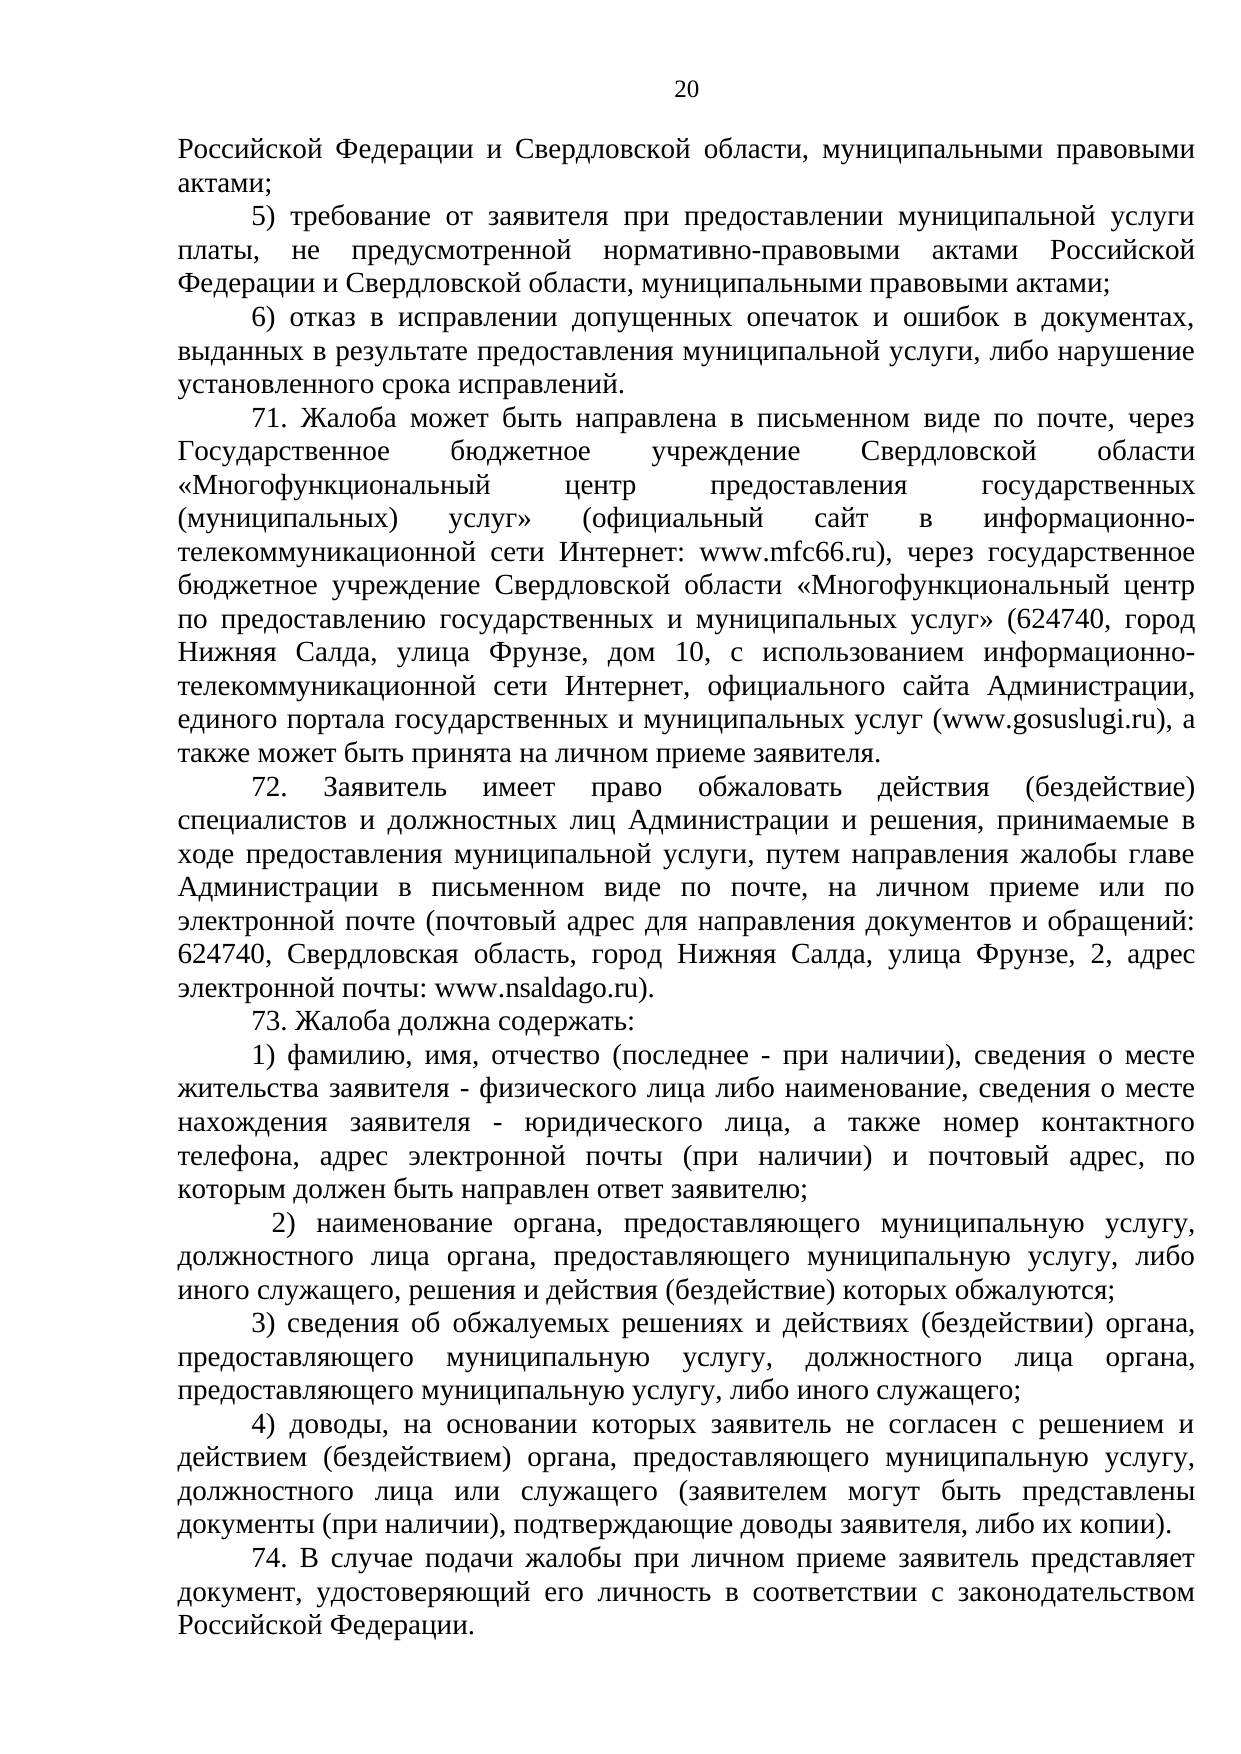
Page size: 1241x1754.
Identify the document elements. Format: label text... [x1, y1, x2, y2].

text 71. Жалоба может быть направлена в письменном виде по почте, через Государственное бюджетное учреждение Свердловской области «Многофункциональный центр предоставления государственных (муниципальных) услуг» (официальный сайт в информационно-телекоммуникационной сети Интернет: www.mfc66.ru), через государственное бюджетное учреждение Свердловской области «Многофункциональный центр по предоставлению государственных и муниципальных услуг» (624740, город Нижняя Салда, улица Фрунзе, дом 10, с использованием информационно-телекоммуникационной сети Интернет, официального сайта Администрации, единого портала государственных и муниципальных услуг (www.gosuslugi.ru), а также может быть принята на личном приеме заявителя. [177, 400, 1196, 769]
text 74. В случае подачи жалобы при личном приеме заявитель представляет документ, удостоверяющий его личность в соответствии с законодательством Российской Федерации. [177, 1540, 1196, 1641]
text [177, 131, 1196, 198]
text 4) доводы, на основании которых заявитель не согласен с решением и действием (бездействием) органа, предоставляющего муниципальную услугу, должностного лица или служащего (заявителем могут быть представлены документы (при наличии), подтверждающие доводы заявителя, либо их копии). [177, 1406, 1196, 1540]
text 5) требование от заявителя при предоставлении муниципальной услуги платы, не предусмотренной нормативно-правовыми актами Российской Федерации и Свердловской области, муниципальными правовыми актами; [177, 198, 1196, 299]
text 3) сведения об обжалуемых решениях и действиях (бездействии) органа, предоставляющего муниципальную услугу, должностного лица органа, предоставляющего муниципальную услугу, либо иного служащего; [177, 1305, 1196, 1406]
text 72. Заявитель имеет право обжаловать действия (бездействие) специалистов и должностных лиц Администрации и решения, принимаемые в ходе предоставления муниципальной услуги, путем направления жалобы главе Администрации в письменном виде по почте, на личном приеме или по электронной почте (почтовый адрес для направления документов и обращений: 624740, Свердловская область, город Нижняя Салда, улица Фрунзе, 2, адрес электронной почты: www.nsaldago.ru). [177, 769, 1196, 1003]
text 2) наименование органа, предоставляющего муниципальную услугу, должностного лица органа, предоставляющего муниципальную услугу, либо иного служащего, решения и действия (бездействие) которых обжалуются; [177, 1205, 1196, 1305]
text 1) фамилию, имя, отчество (последнее - при наличии), сведения о месте жительства заявителя - физического лица либо наименование, сведения о месте нахождения заявителя - юридического лица, а также номер контактного телефона, адрес электронной почты (при наличии) и почтовый адрес, по которым должен быть направлен ответ заявителю; [177, 1037, 1196, 1205]
text 6) отказ в исправлении допущенных опечаток и ошибок в документах, выданных в результате предоставления муниципальной услуги, либо нарушение установленного срока исправлений. [177, 299, 1196, 400]
text 73. Жалоба должна содержать: [177, 1003, 1196, 1037]
